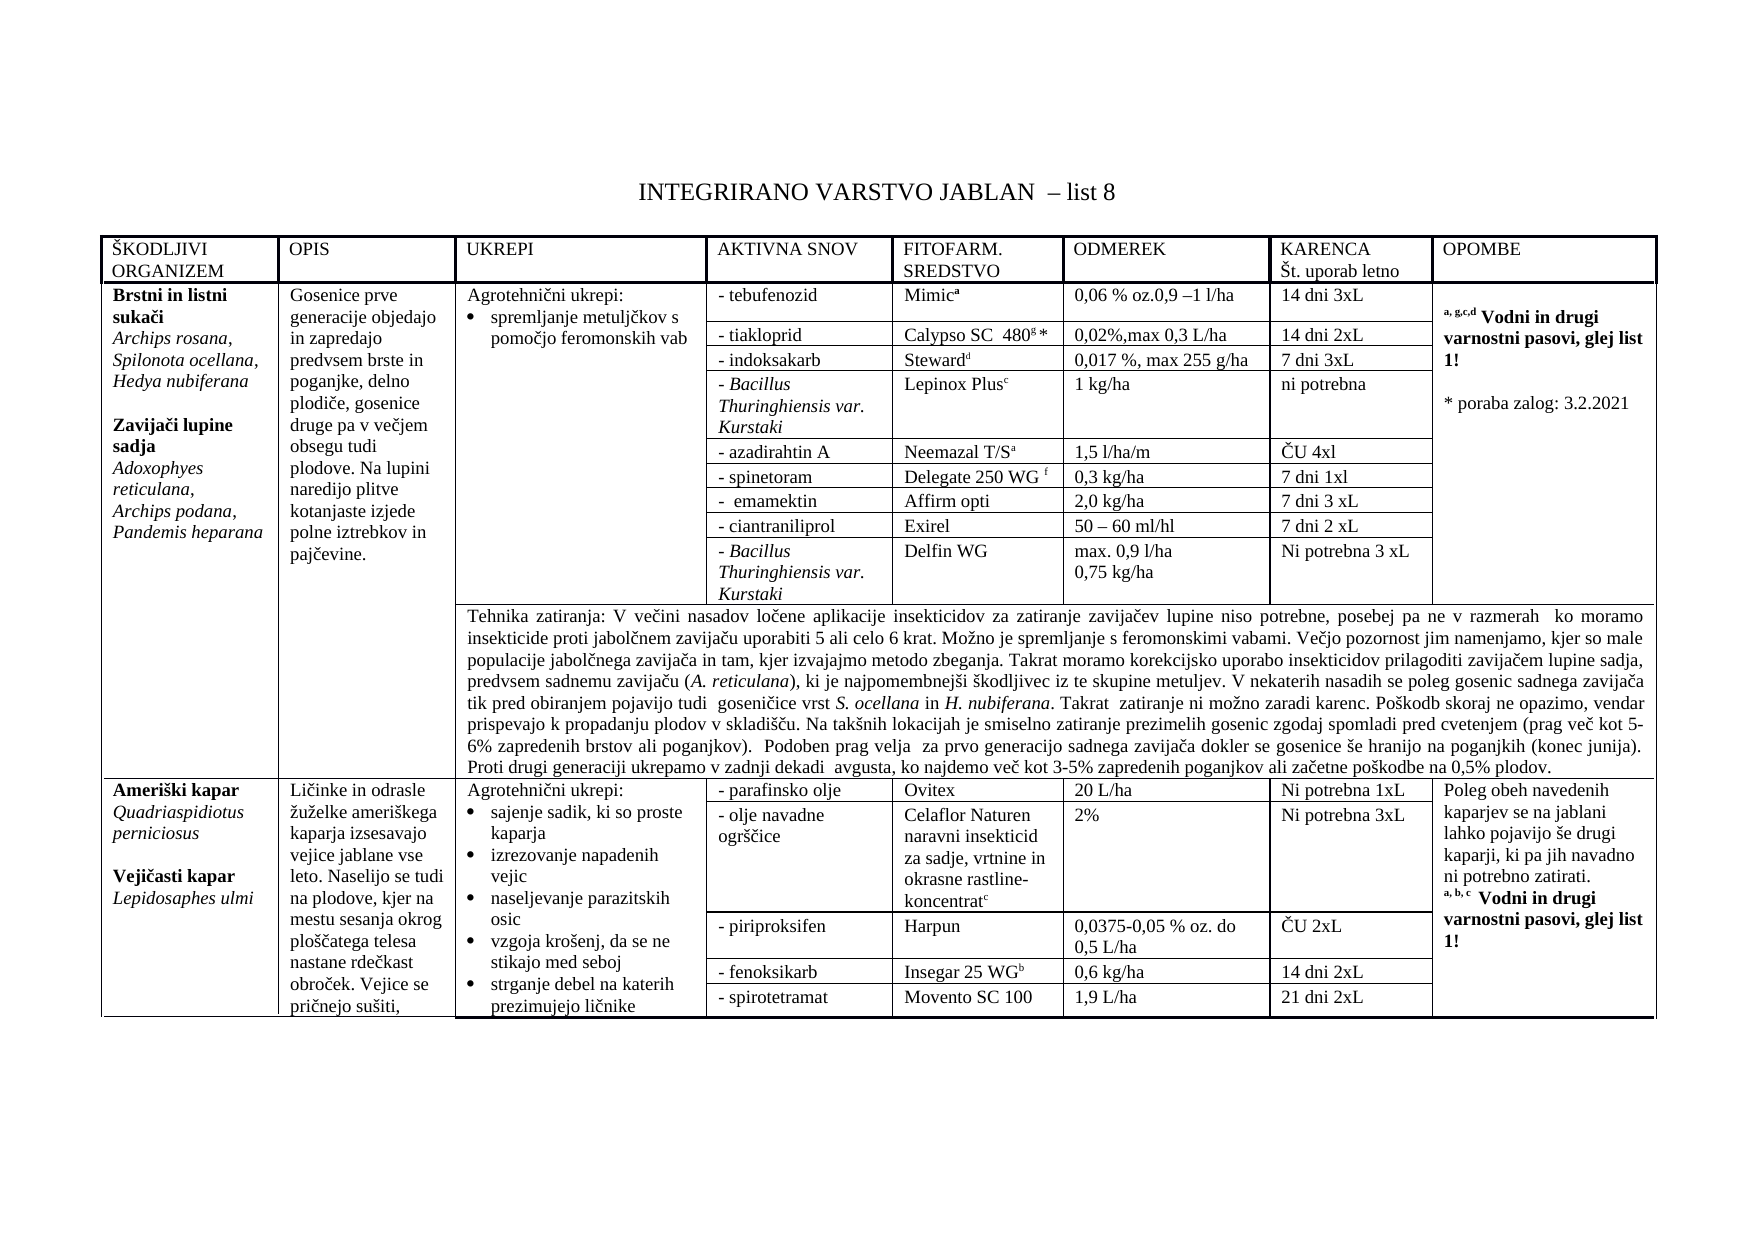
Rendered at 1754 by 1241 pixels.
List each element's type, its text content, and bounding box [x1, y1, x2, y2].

table_cell - indoksakarb [707, 346, 892, 370]
table_cell max. 0,9 l/ha 0,75 kg/ha [1064, 538, 1269, 604]
table_cell Movento SC 100 [893, 984, 1063, 1016]
table_header OPOMBE [1434, 238, 1655, 281]
table_cell 0,06 % oz.0,9 –1 l/ha [1064, 284, 1269, 321]
table_cell 0,3 kg/ha [1064, 464, 1269, 487]
table_cell - olje navadne ogrščice [707, 802, 892, 911]
table_cell Delegate 250 WG f [893, 464, 1063, 487]
table_cell 2,0 kg/ha [1064, 488, 1269, 512]
table_cell - azadirahtin A [707, 439, 892, 462]
table_cell - spirotetramat [707, 984, 892, 1016]
table_cell 2% [1064, 802, 1269, 911]
table_cell Celaflor Naturen naravni insekticid za sadje, vrtnine in okrasne rastline-koncentratc [893, 802, 1063, 911]
table_cell Calypso SC 480g * [893, 322, 1063, 345]
table_cell - piriproksifen [707, 913, 892, 958]
table_cell Affirm opti [893, 488, 1063, 512]
table_cell Neemazal T/Sa [893, 439, 1063, 462]
table_cell - Bacillus Thuringhiensis var. Kurstaki [707, 538, 892, 604]
table_cell ČU 4xl [1271, 439, 1432, 462]
table_cell - ciantraniliprol [707, 513, 892, 537]
table_cell ni potrebna [1271, 371, 1432, 438]
table_cell Brstni in listni sukači Archips rosana, Spilonota ocellana, Hedya nubiferana Zavijači lupine sadja Adoxophyes reticulana, Archips podana, Pandemis heparana [102, 281, 278, 778]
table_cell 21 dni 2xL [1271, 984, 1432, 1016]
table_cell 1 kg/ha [1064, 371, 1269, 438]
table_cell 0,017 %, max 255 g/ha [1064, 346, 1269, 370]
table_header UKREPI [457, 238, 705, 281]
table_cell Insegar 25 WGb [893, 959, 1063, 982]
table_cell 0,6 kg/ha [1064, 959, 1269, 982]
table_cell Poleg obeh navedenih kaparjev se na jablani lahko pojavijo še drugi kaparji, ki pa jih navadno ni potrebno zatirati. a, b, c Vodni in drugi varnostni pasovi, glej list 1! [1433, 778, 1656, 1016]
table_header FITOFARM. SREDSTVO [894, 238, 1062, 281]
table_cell Ovitex [893, 779, 1063, 801]
table_cell - tebufenozid [707, 284, 892, 321]
table_cell Stewardd [893, 346, 1063, 370]
table_cell Agrotehnični ukrepi: spremljanje metuljčkov s pomočjo feromonskih vab [456, 284, 706, 604]
table_header AKTIVNA SNOV [708, 238, 891, 281]
table_cell - emamektin [707, 488, 892, 512]
table_cell 14 dni 2xL [1271, 959, 1432, 982]
table_cell 0,02%,max 0,3 L/ha [1064, 322, 1269, 345]
table_header KARENCA Št. uporab letno [1272, 238, 1431, 281]
table_cell Delfin WG [893, 538, 1063, 604]
table_cell - parafinsko olje [707, 779, 892, 801]
table_cell Ni potrebna 1xL [1271, 779, 1432, 801]
text INTEGRIRANO VARSTVO JABLAN – list 8 [89, 177, 1665, 206]
table_cell Agrotehnični ukrepi: sajenje sadik, ki so proste kaparja izrezovanje napadenih vejic naseljevanje parazitskih osic vzgoja krošenj, da se ne stikajo med seboj strganje debel na katerih prezimujejo ličnike [456, 779, 706, 1016]
table_cell 20 L/ha [1064, 779, 1269, 801]
table_cell Gosenice prve generacije objedajo in zapredajo predvsem brste in poganjke, delno plodiče, gosenice druge pa v večjem obsegu tudi plodove. Na lupini naredijo plitve kotanjaste izjede polne iztrebkov in pajčevine. [279, 284, 455, 778]
table_cell Lepinox Plusc [893, 371, 1063, 438]
table_cell Mimica [893, 284, 1063, 321]
table_cell 14 dni 3xL [1271, 284, 1432, 321]
table_cell Ni potrebna 3 xL [1271, 538, 1432, 604]
table_cell Harpun [893, 913, 1063, 958]
table_cell 14 dni 2xL [1271, 322, 1432, 345]
table_cell Ličinke in odrasle žuželke ameriškega kaparja izsesavajo vejice jablane vse leto. Naselijo se tudi na plodove, kjer na mestu sesanja okrog ploščatega telesa nastane rdečkast obroček. Vejice se pričnejo sušiti, kambijska plast pod lubjem se obarva rdeče do vijolično. Ameriški kapar prezimi kot ličinka, vejičasti kapar pa v obliki jajčec, ki so skrita pod ščitkom odmrle samice. [279, 779, 455, 1016]
table_cell a, g,c,d Vodni in drugi varnostni pasovi, glej list 1! * poraba zalog: 3.2.2021 [1433, 281, 1656, 604]
table_cell Ni potrebna 3xL [1271, 802, 1432, 911]
table_cell 7 dni 3 xL [1271, 488, 1432, 512]
table_cell 1,9 L/ha [1064, 984, 1269, 1016]
table_cell - Bacillus Thuringhiensis var. Kurstaki [707, 371, 892, 438]
table_cell 7 dni 3xL [1271, 346, 1432, 370]
table_header ODMEREK [1065, 238, 1268, 281]
table_cell 50 – 60 ml/hl [1064, 513, 1269, 537]
table_cell Ameriški kapar Quadriaspidiotus perniciosus Vejičasti kapar Lepidosaphes ulmi [102, 778, 279, 1016]
table_cell ČU 2xL [1271, 913, 1432, 958]
table_cell Exirel [893, 513, 1063, 537]
table_header OPIS [280, 238, 454, 281]
table_cell Tehnika zatiranja: V večini nasadov ločene aplikacije insekticidov za zatiranje zavijačev lupine niso potrebne, posebej pa ne v razmerah ko moramo insekticide proti jabolčnem zavijaču uporabiti 5 ali celo 6 krat. Možno je spremljanje s feromonskimi vabami. Večjo pozornost jim namenjamo, kjer so male populacije jabolčnega zavijača in tam, kjer izvajajmo metodo zbeganja. Takrat moramo korekcijsko uporabo insekticidov prilagoditi zavijačem lupine sadja, predvsem sadnemu zavijaču (A. reticulana), ki je najpomembnejši škodljivec iz te skupine metuljev. V nekaterih nasadih se poleg gosenic sadnega zavijača tik pred obiranjem pojavijo tudi goseničice vrst S. ocellana in H. nubiferana. Takrat zatiranje ni možno zaradi karenc. Poškodb skoraj ne opazimo, vendar prispevajo k propadanju plodov v skladišču. Na takšnih lokacijah je smiselno zatiranje prezimelih gosenic zgodaj spomladi pred cvetenjem (prag več kot 5-6% zapredenih brstov ali poganjkov). Podoben prag velja za prvo generacijo sadnega zavijača dokler se gosenice še hranijo na poganjkih (konec junija). Proti drugi generaciji ukrepamo v zadnji dekadi avgusta, ko najdemo več kot 3-5% zapredenih poganjkov ali začetne poškodbe na 0,5% plodov. [456, 604, 1656, 778]
table_cell 7 dni 2 xL [1271, 513, 1432, 537]
table_cell 0,0375-0,05 % oz. do 0,5 L/ha [1064, 913, 1269, 958]
table_cell 1,5 l/ha/m [1064, 439, 1269, 462]
table_cell - fenoksikarb [707, 959, 892, 982]
table_cell - spinetoram [707, 464, 892, 487]
table_header ŠKODLJIVI ORGANIZEM [103, 238, 277, 281]
table_cell 7 dni 1xl [1271, 464, 1432, 487]
table_cell - tiakloprid [707, 322, 892, 345]
